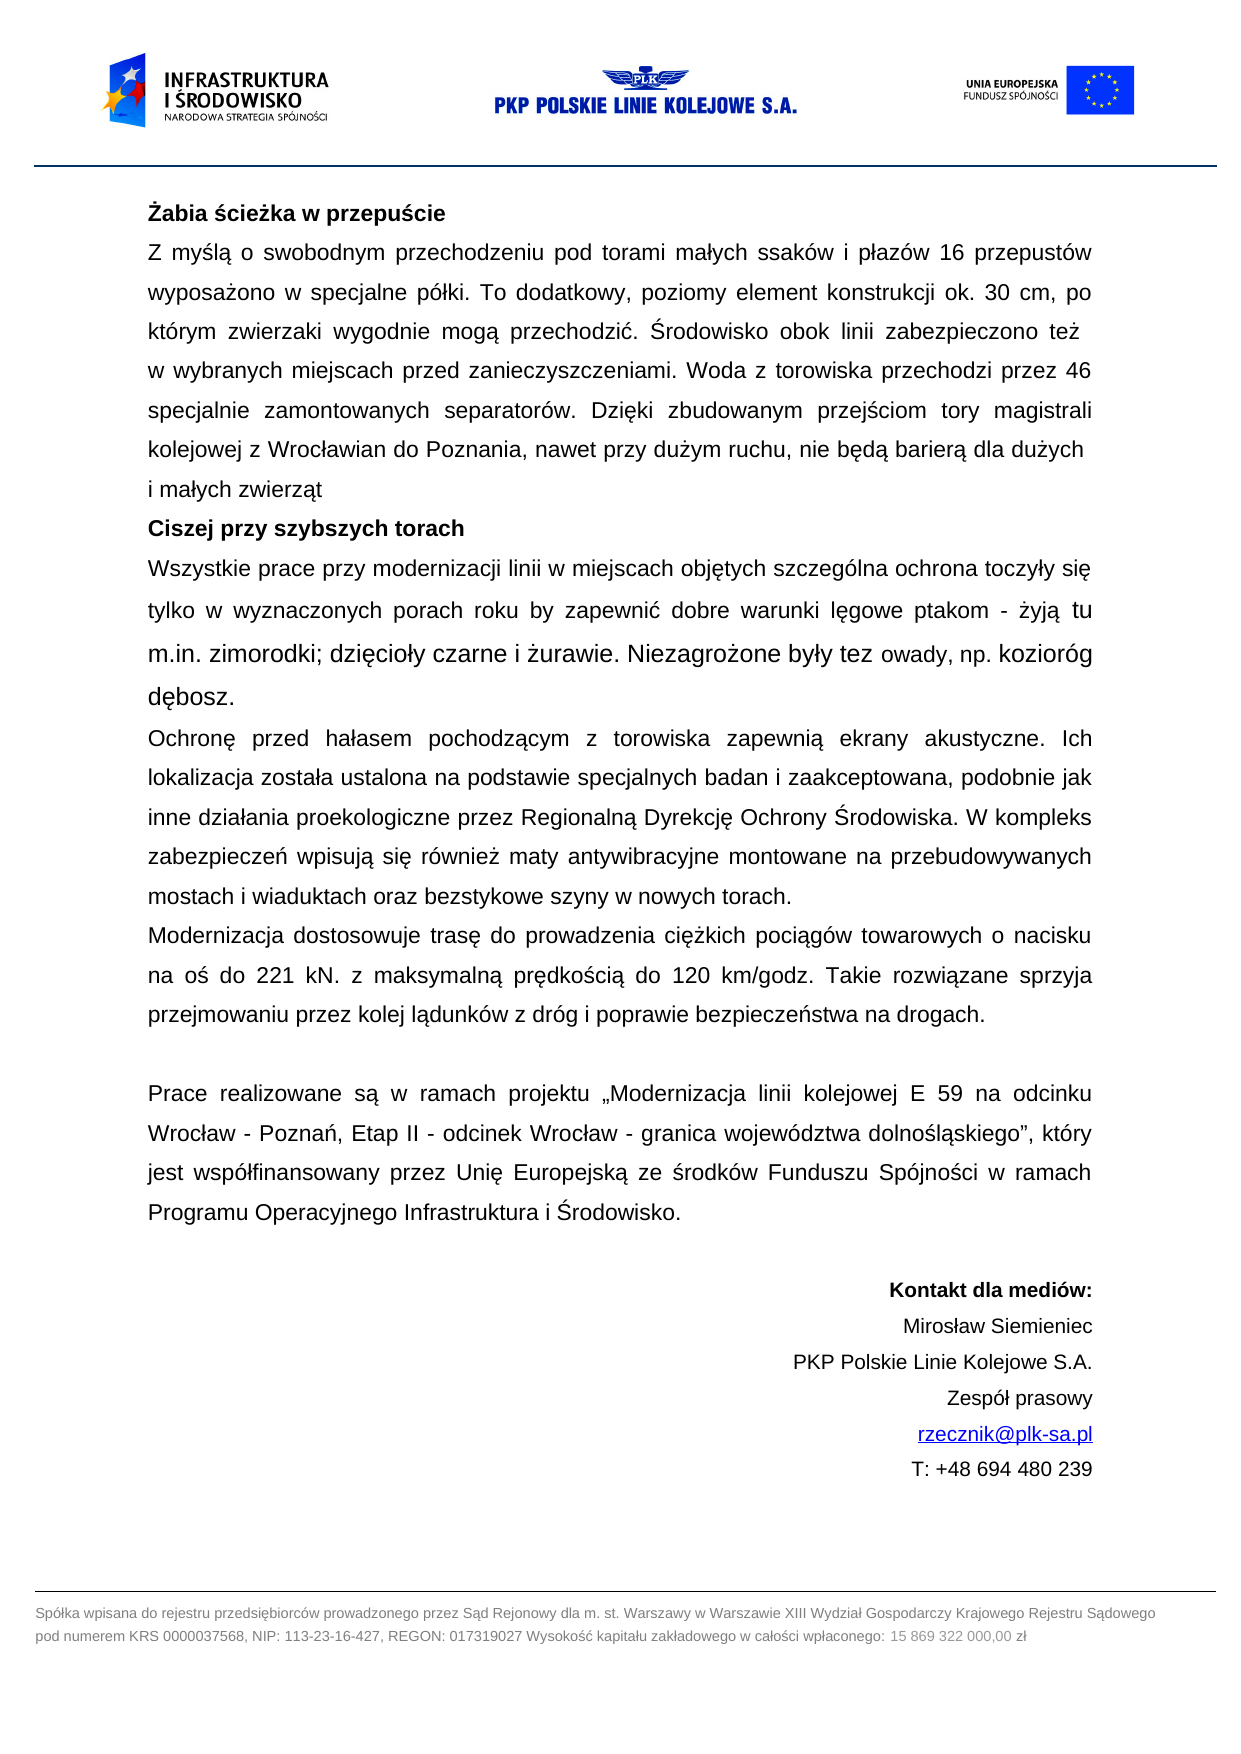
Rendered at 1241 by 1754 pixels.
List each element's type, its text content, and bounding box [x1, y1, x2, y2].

text Ciszej przy szybszych torach [148, 515, 1093, 542]
text T: +48 694 480 239 [148, 1457, 1093, 1481]
text Prace realizowane są w ramach projektu „Modernizacja linii kolejowej E 59 na odcinku Wrocław - Poznań, Etap II - odcinek Wrocław - granica województwa dolnośląskiego”, który jest współfinansowany przez Unię Europejską ze środków Funduszu Spójności w ramach Programu Operacyjnego Infrastruktura i Środowisko. [148, 1080, 1093, 1225]
text Wszystkie prace przy modernizacji linii w miejscach objętych szczególna ochrona toczyły się tylko w wyznaczonych porach roku by zapewnić dobre warunki lęgowe ptakom - żyją tu m.in. zimorodki; dzięcioły czarne i żurawie. Niezagrożone były tez owady, np. kozioróg dębosz. [148, 555, 1093, 711]
text Ochronę przed hałasem pochodzącym z torowiska zapewnią ekrany akustyczne. Ich lokalizacja została ustalona na podstawie specjalnych badan i zaakceptowana, podobnie jak inne działania proekologiczne przez Regionalną Dyrekcję Ochrony Środowiska. W kompleks zabezpieczeń wpisują się również maty antywibracyjne montowane na przebudowywanych mostach i wiaduktach oraz bezstykowe szyny w nowych torach. [148, 725, 1093, 909]
text Kontakt dla mediów: [148, 1278, 1093, 1302]
text Modernizacja dostosowuje trasę do prowadzenia ciężkich pociągów towarowych o nacisku na oś do 221 kN. z maksymalną prędkością do 120 km/godz. Takie rozwiązane sprzyja przejmowaniu przez kolej lądunków z dróg i poprawie bezpieczeństwa na drogach. [148, 922, 1093, 1028]
text rzecznik@plk-sa.pl [148, 1421, 1093, 1445]
text PKP Polskie Linie Kolejowe S.A. [148, 1349, 1093, 1373]
picture [98, 53, 1135, 129]
text Mirosław Siemieniec [148, 1313, 1093, 1337]
text Z myślą o swobodnym przechodzeniu pod torami małych ssaków i płazów 16 przepustów wyposażono w specjalne półki. To dodatkowy, poziomy element konstrukcji ok. 30 cm, po którym zwierzaki wygodnie mogą przechodzić. Środowisko obok linii zabezpieczono też w wybranych miejscach przed zanieczyszczeniami. Woda z torowiska przechodzi przez 46 specjalnie zamontowanych separatorów. Dzięki zbudowanym przejściom tory magistrali kolejowej z Wrocławian do Poznania, nawet przy dużym ruchu, nie będą barierą dla dużych i małych zwierząt [148, 239, 1093, 502]
text Zespół prasowy [148, 1385, 1093, 1409]
text Żabia ścieżka w przepuście [148, 199, 1093, 226]
